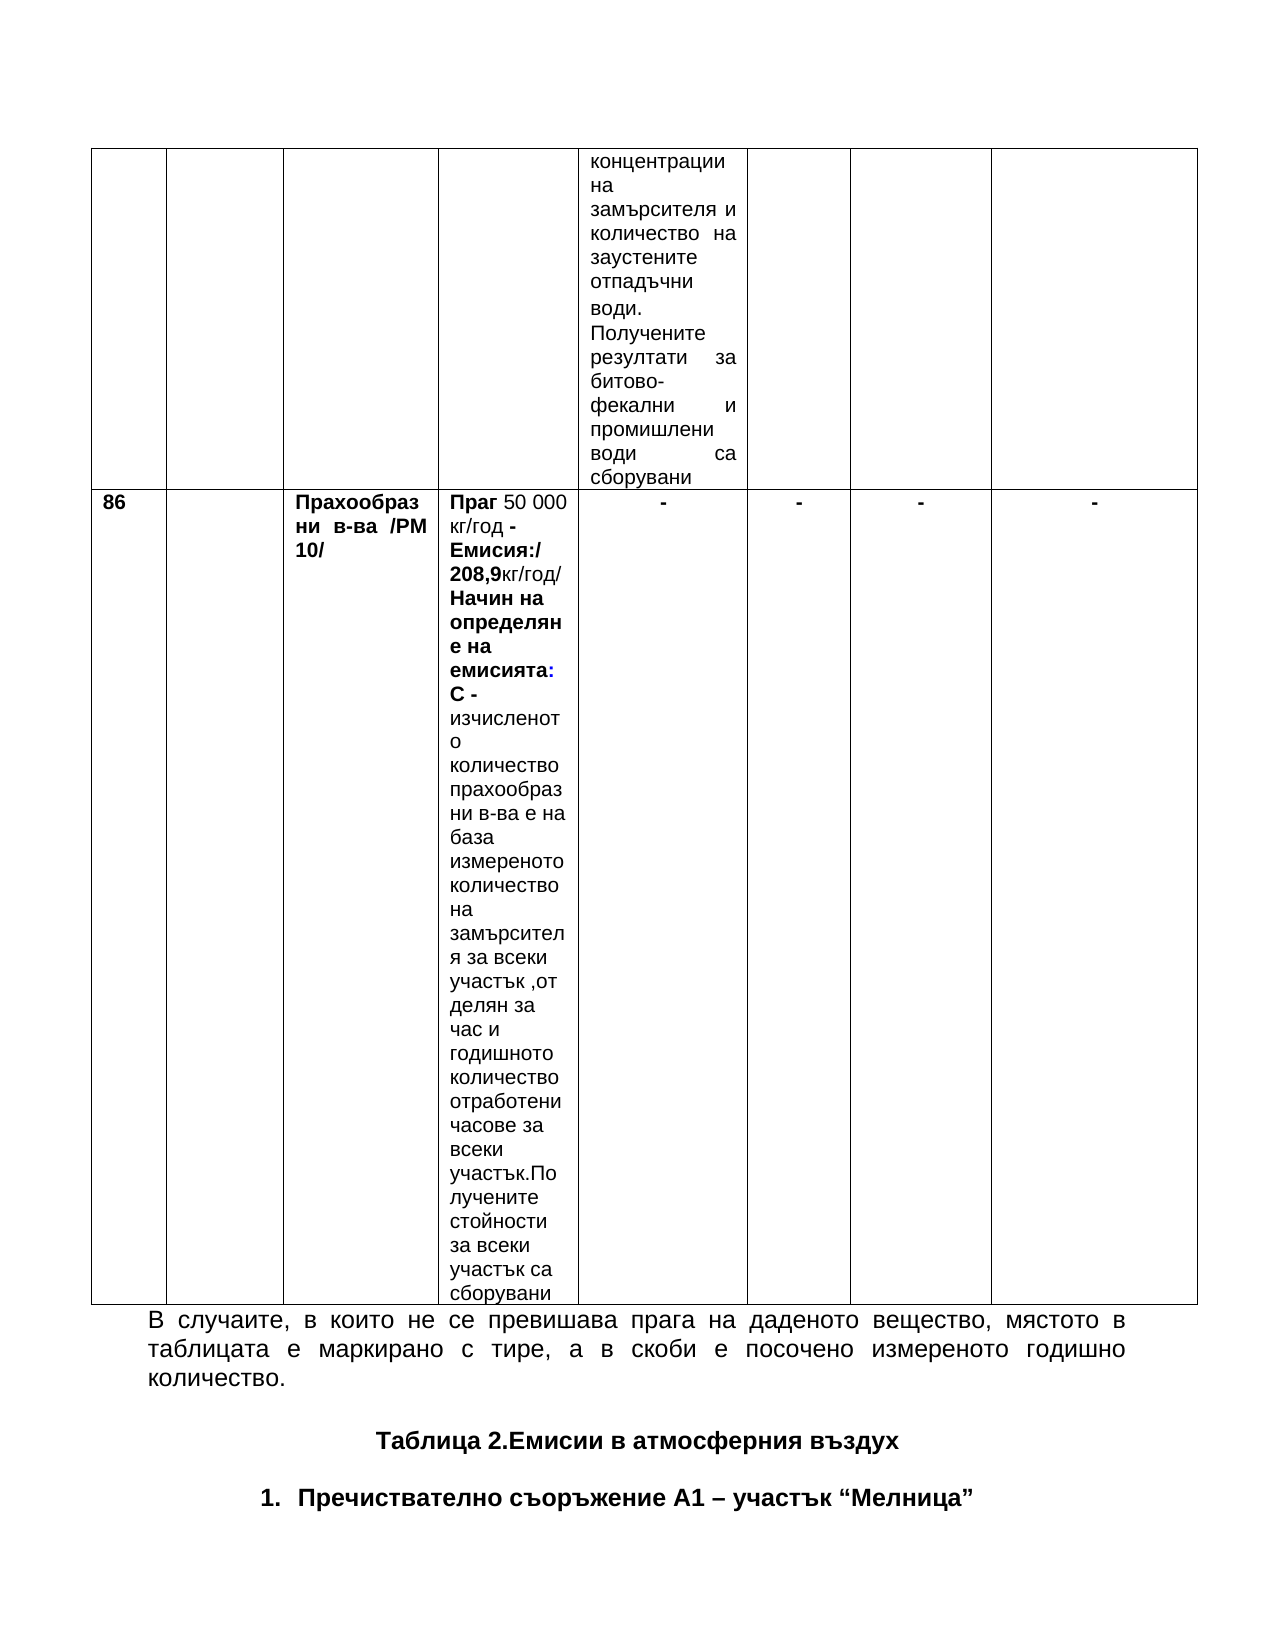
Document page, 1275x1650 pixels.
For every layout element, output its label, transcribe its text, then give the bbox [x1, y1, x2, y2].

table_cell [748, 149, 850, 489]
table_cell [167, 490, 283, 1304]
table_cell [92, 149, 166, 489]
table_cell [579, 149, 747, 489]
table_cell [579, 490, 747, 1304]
text В случаите, в които не се превишава прага на даденото вещество, мястото в таблицата е маркирано с тире, а в скоби е посочено измереното годишно количество. [148, 1305, 1127, 1392]
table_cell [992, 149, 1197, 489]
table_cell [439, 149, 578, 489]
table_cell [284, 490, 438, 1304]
text Таблица 2.Емисии в атмосферния въздух [148, 1426, 1127, 1454]
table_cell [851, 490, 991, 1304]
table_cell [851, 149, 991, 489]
list Пречиствателно съоръжение А1 – участък “Мелница” [260, 1483, 1127, 1512]
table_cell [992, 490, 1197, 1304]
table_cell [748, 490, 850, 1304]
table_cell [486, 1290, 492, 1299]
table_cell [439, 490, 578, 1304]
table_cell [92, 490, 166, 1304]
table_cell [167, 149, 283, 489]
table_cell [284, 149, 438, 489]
